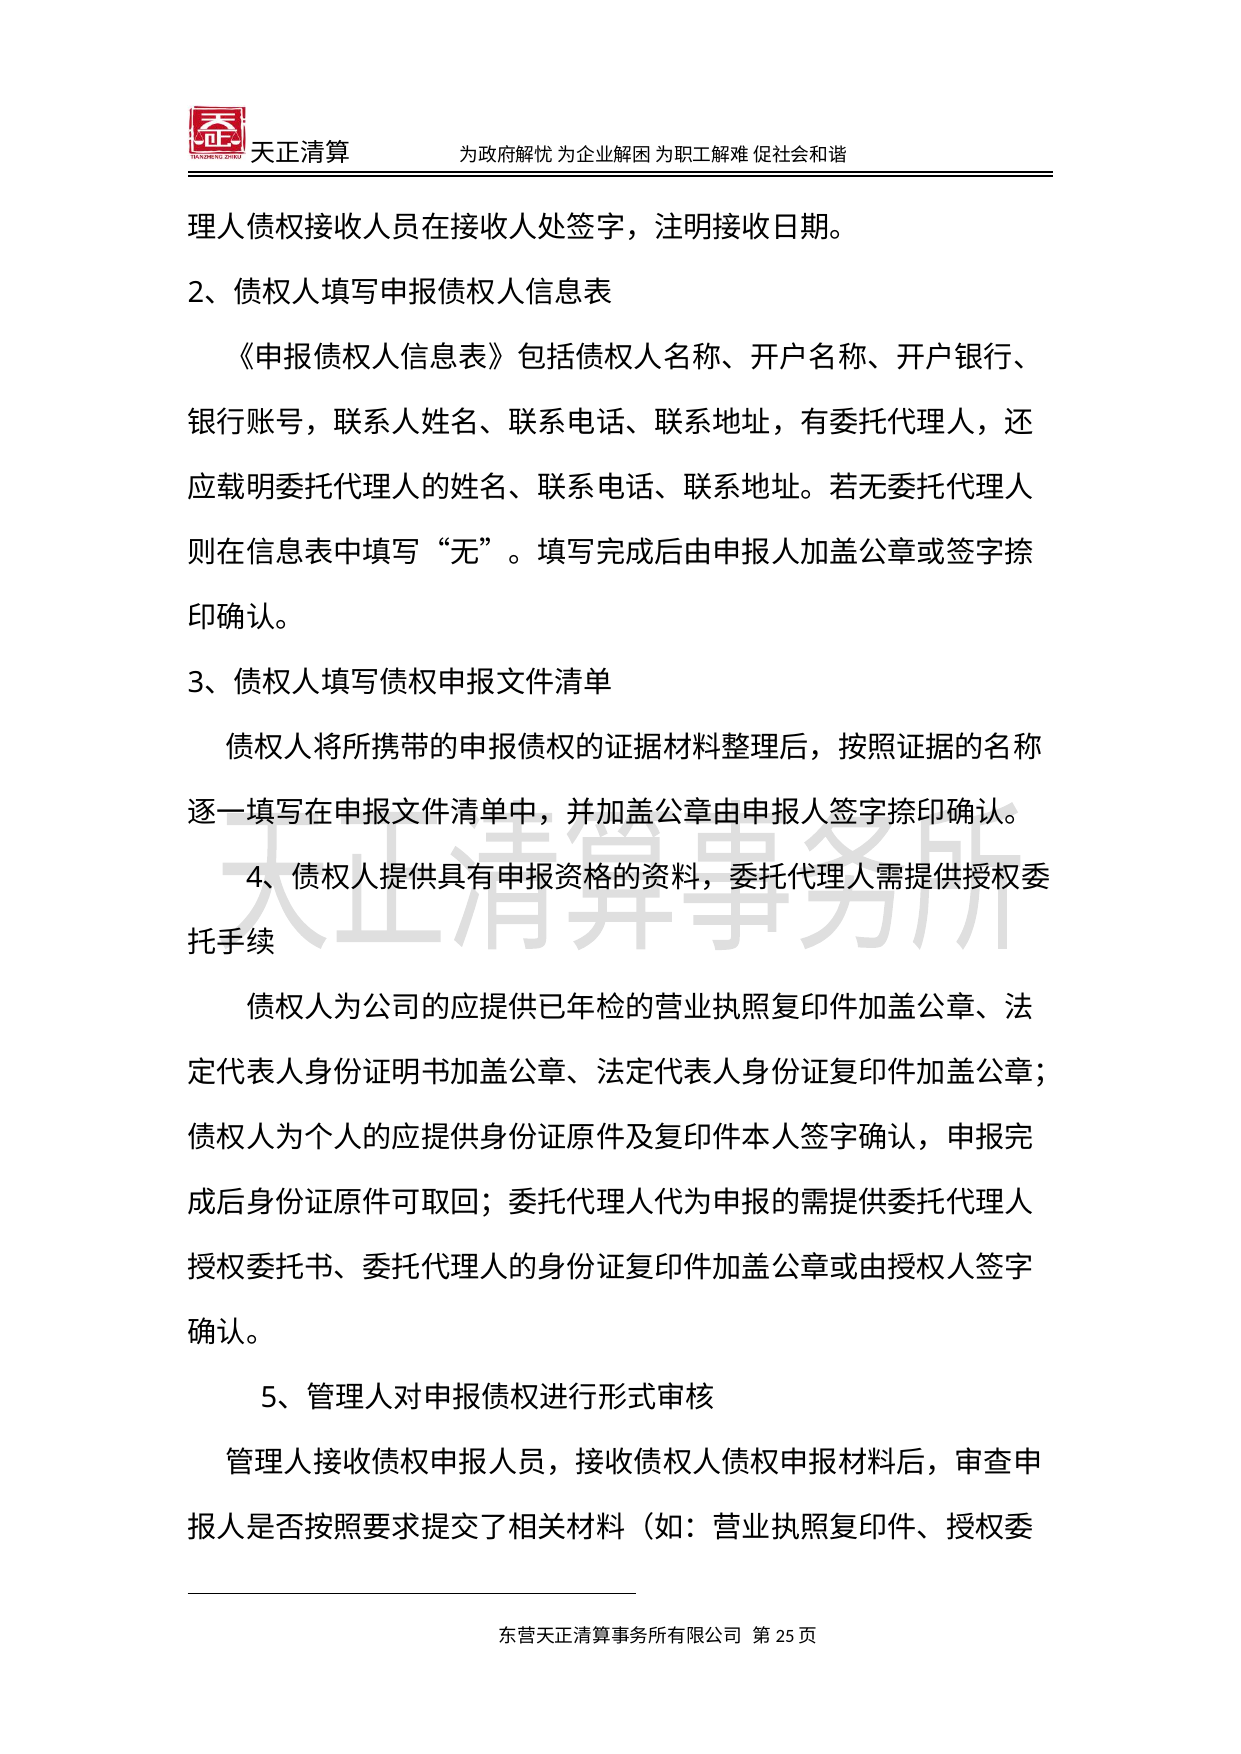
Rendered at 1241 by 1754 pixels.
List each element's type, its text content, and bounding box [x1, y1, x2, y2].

picture [187, 105, 246, 162]
list 管理人接收债权申报人员，接收债权人债权申报材料后，审查申报人是否按照要求提交了相关材料（如：营业执照复印件、授权委托书等），发现申报材料不齐全的要求债权人补正。 [187, 1428, 1053, 1558]
list 债权人将所携带的申报债权的证据材料整理后，按照证据的名称逐一填写在申报文件清单中，并加盖公章由申报人签字捺印确认。 [187, 713, 1053, 843]
list 债权人填写债权申报文件清单 [187, 648, 1053, 713]
list 《申报债权人信息表》包括债权人名称、开户名称、开户银行、银行账号，联系人姓名、联系电话、联系地址，有委托代理人，还应载明委托代理人的姓名、联系电话、联系地址。若无委托代理人则在信息表中填写“无”。填写完成后由申报人加盖公章或签字捺印确认。 [187, 323, 1053, 648]
list 债权人填写申报债权人信息表 [187, 258, 1053, 323]
list 4、债权人提供具有申报资格的资料，委托代理人需提供授权委托手续 [187, 843, 1053, 973]
list 债权人为公司的应提供已年检的营业执照复印件加盖公章、法定代表人身份证明书加盖公章、法定代表人身份证复印件加盖公章；债权人为个人的应提供身份证原件及复印件本人签字确认，申报完成后身份证原件可取回；委托代理人代为申报的需提供委托代理人授权委托书、委托代理人的身份证复印件加盖公章或由授权人签字确认。 [187, 973, 1053, 1363]
list 5、管理人对申报债权进行形式审核 [260, 1363, 1053, 1428]
